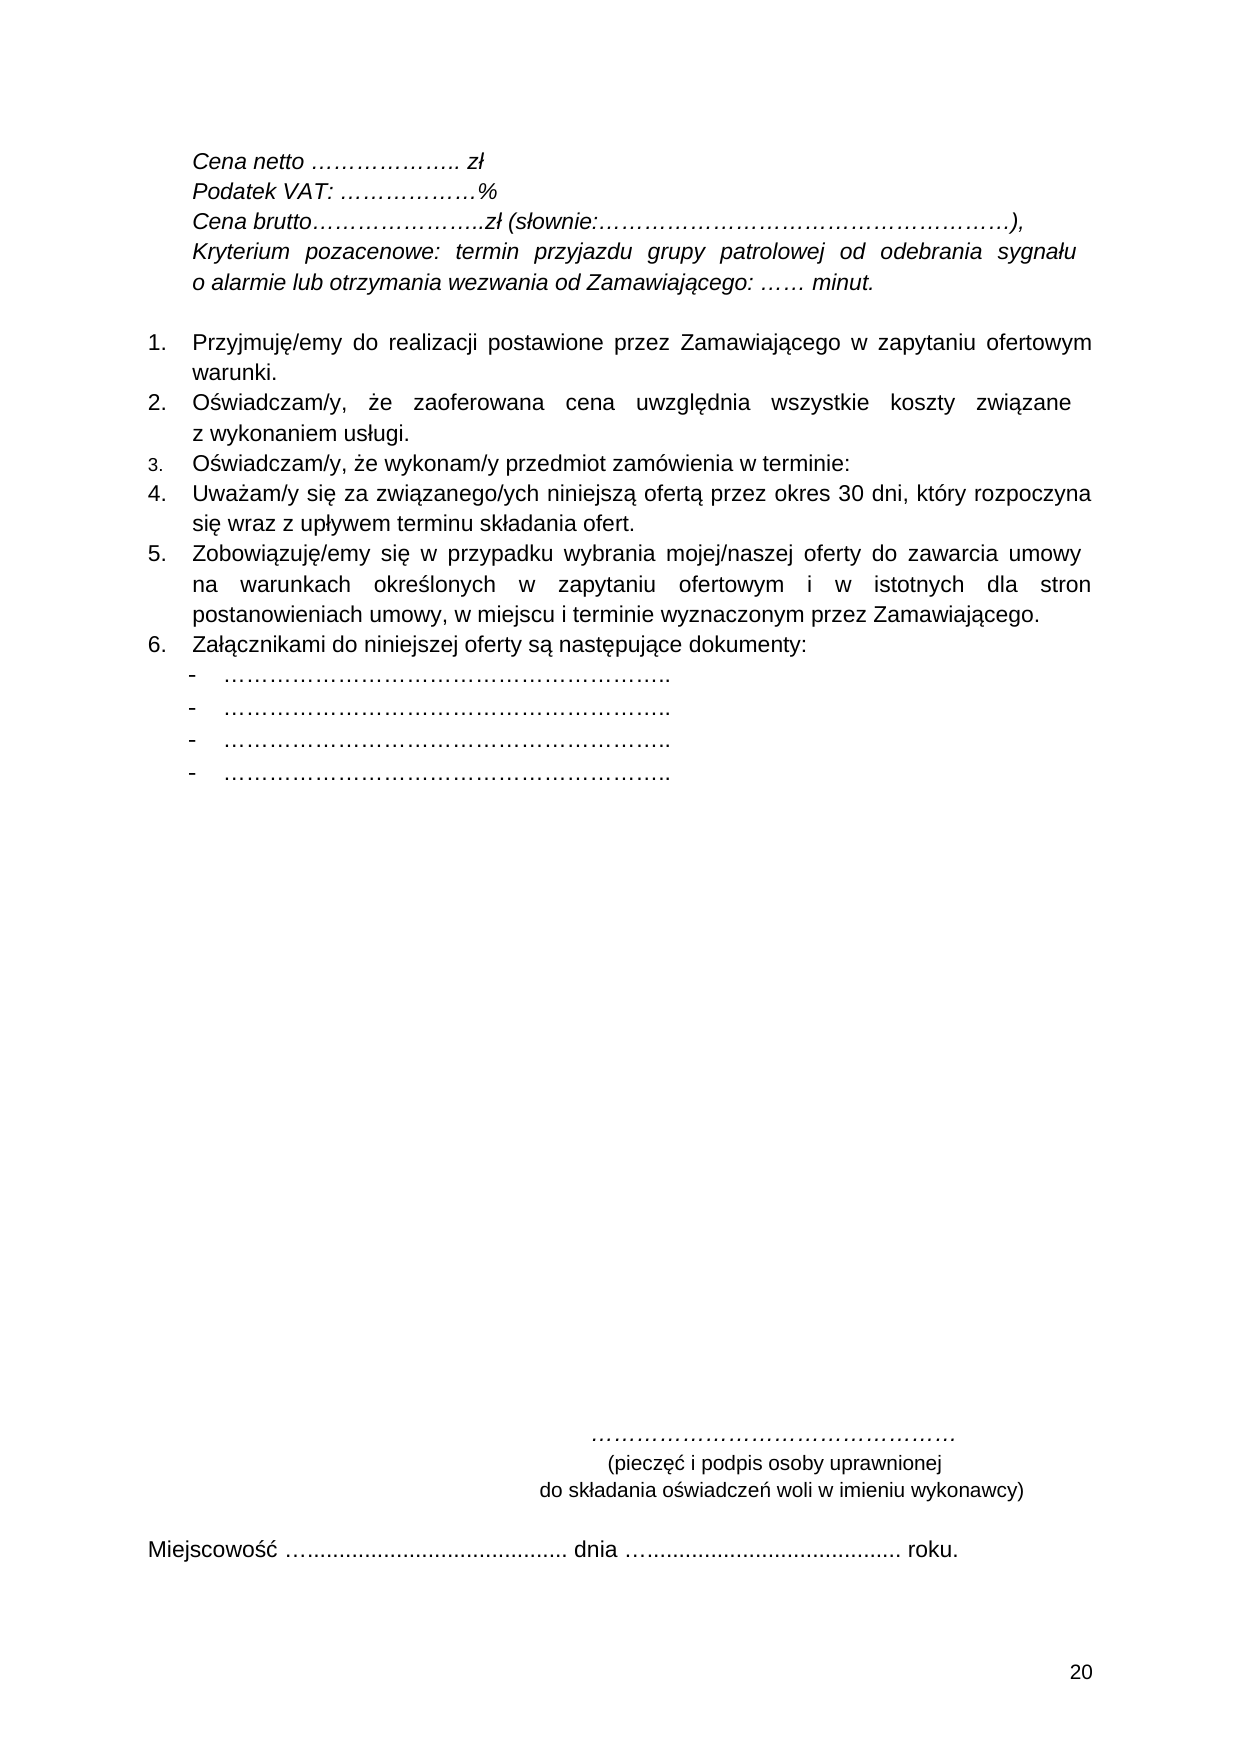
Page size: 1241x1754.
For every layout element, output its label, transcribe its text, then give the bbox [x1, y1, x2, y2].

list ………………………………………………….. [185, 726, 1093, 754]
list ………………………………………………….. [185, 661, 1093, 689]
text Cena brutto…………………..zł (słownie:………………………………………………), [192, 208, 1093, 234]
text Miejscowość …......................................... dnia …........................................ roku. [148, 1536, 1093, 1562]
list Załącznikami do niniejszej oferty są następujące dokumenty: [148, 631, 1093, 657]
list ………………………………………………….. [185, 759, 1093, 787]
text Podatek VAT: ………………% [192, 178, 1093, 204]
list Zobowiązuję/emy się w przypadku wybrania mojej/naszej oferty do zawarcia umowy na warunkach określonych w zapytaniu ofertowym i w istotnych dla stron postanowieniach umowy, w miejscu i terminie wyznaczonym przez Zamawiającego. [148, 540, 1093, 627]
list Przyjmuję/emy do realizacji postawione przez Zamawiającego w zapytaniu ofertowym warunki. [148, 329, 1093, 385]
list Uważam/y się za związanego/ych niniejszą ofertą przez okres 30 dni, który rozpoczyna się wraz z upływem terminu składania ofert. [148, 480, 1093, 536]
list Oświadczam/y, że zaoferowana cena uwzględnia wszystkie koszty związane z wykonaniem usługi. [148, 389, 1093, 446]
text Cena netto ……………….. zł [192, 148, 1093, 174]
text (pieczęć i podpis osoby uprawnionej do składania oświadczeń woli w imieniu wykonawcy) [148, 1450, 1093, 1502]
list Oświadczam/y, że wykonam/y przedmiot zamówienia w terminie: [148, 450, 1093, 476]
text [192, 238, 1093, 295]
list ………………………………………………….. [185, 694, 1093, 722]
text ………………………………………… [590, 1420, 1093, 1446]
